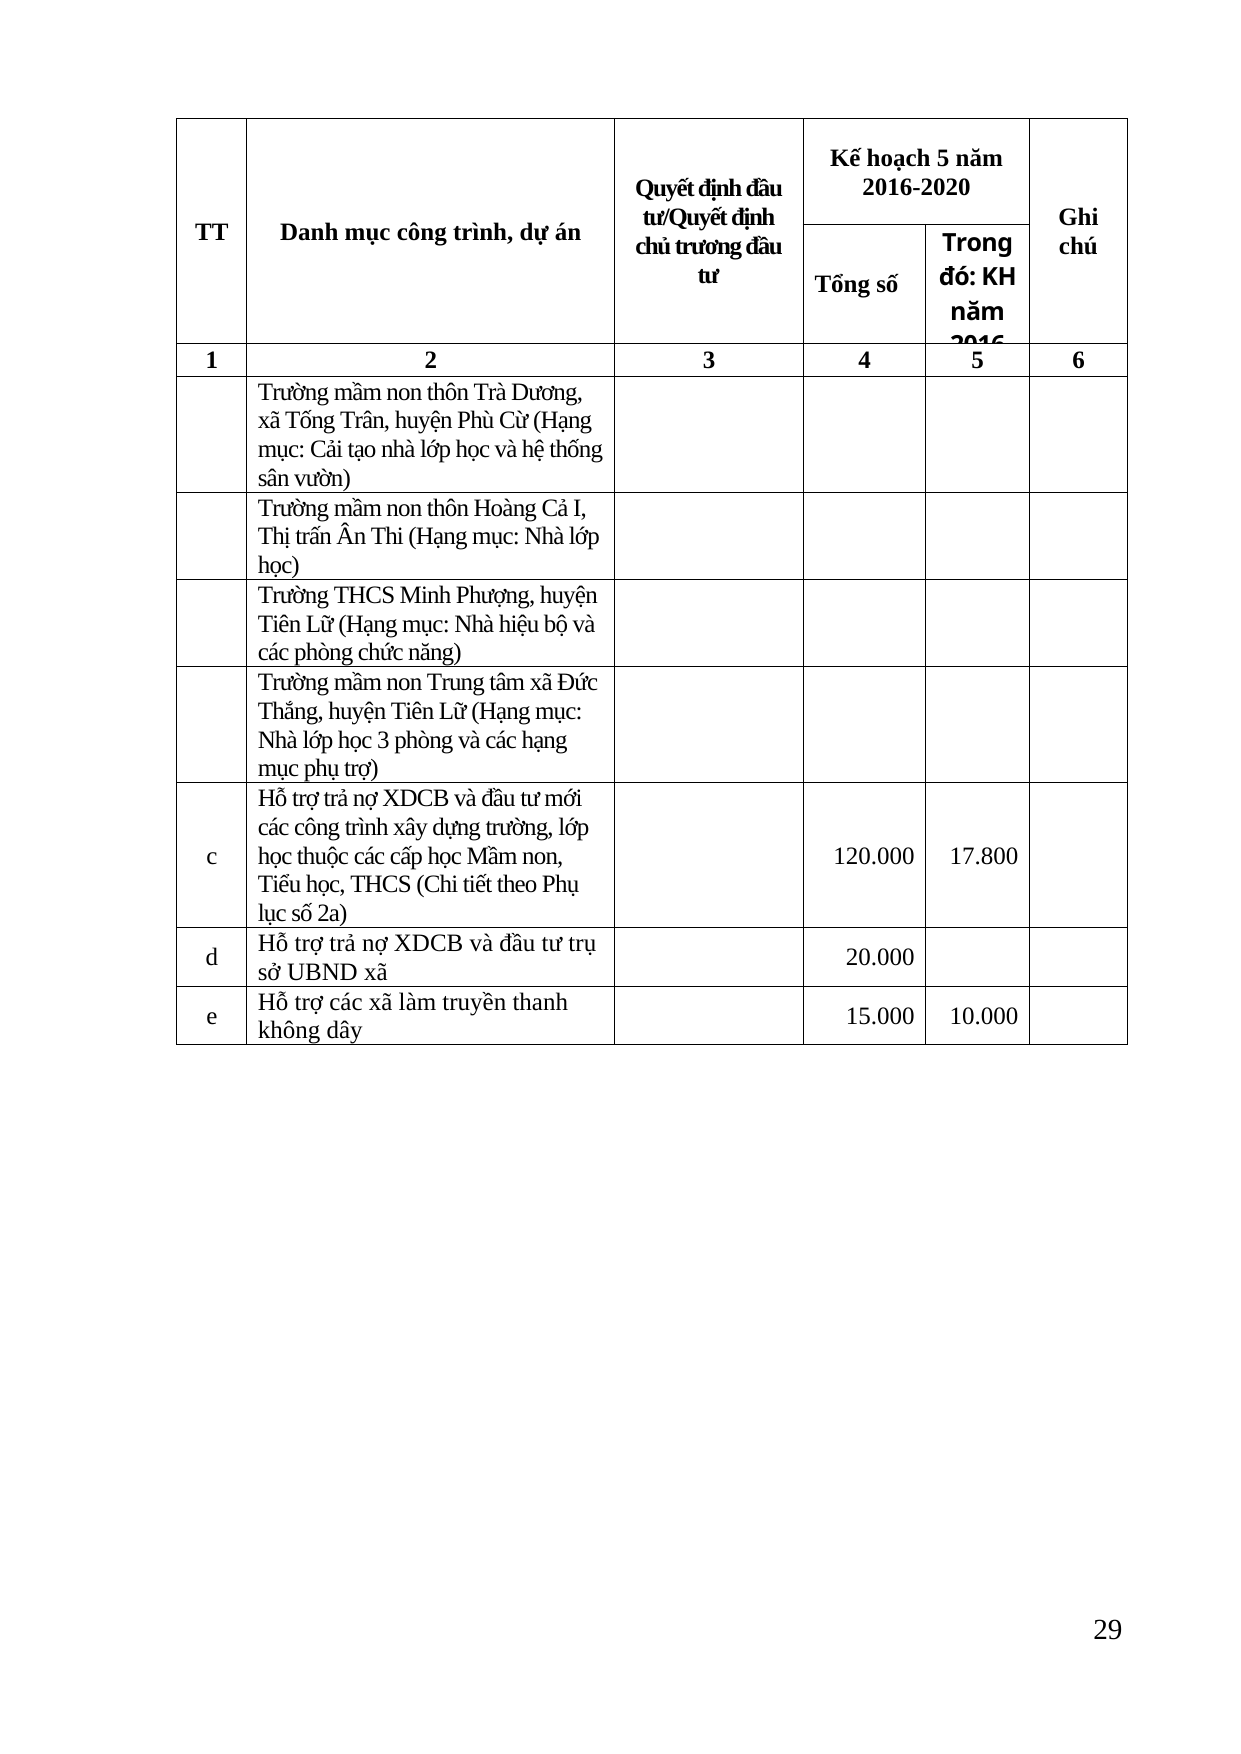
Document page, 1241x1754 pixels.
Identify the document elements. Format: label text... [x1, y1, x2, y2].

table_cell [926, 667, 1029, 782]
table_cell [1030, 580, 1127, 666]
table_cell 4 [804, 344, 925, 376]
table_cell [615, 580, 803, 666]
table_cell Trường mầm non thôn Hoàng Cả I, Thị trấn Ân Thi (Hạng mục: Nhà lớp học) [247, 493, 614, 579]
table_cell [177, 493, 246, 579]
table_cell [804, 667, 925, 782]
table_cell [177, 667, 246, 782]
table_cell 6 [1030, 344, 1127, 376]
table_cell d [177, 928, 246, 986]
table_cell [804, 377, 925, 492]
table_cell Hỗ trợ trả nợ XDCB và đầu tư mới các công trình xây dựng trường, lớp học thuộc các cấp học Mầm non, Tiểu học, THCS (Chi tiết theo Phụ lục số 2a) [247, 783, 614, 927]
table_cell [926, 580, 1029, 666]
table_cell c [177, 783, 246, 927]
table_cell [926, 493, 1029, 579]
table_cell [615, 987, 803, 1044]
table_cell [177, 377, 246, 492]
table_cell Hỗ trợ trả nợ XDCB và đầu tư trụ sở UBND xã [247, 928, 614, 986]
table_cell [615, 493, 803, 579]
table_cell 1 [177, 344, 246, 376]
table_cell [804, 493, 925, 579]
table_cell [1030, 987, 1127, 1044]
table_cell [1030, 667, 1127, 782]
table_header TT [177, 119, 246, 343]
table_cell Trong đó: KH năm 2016 đã giao [926, 225, 1029, 343]
table_cell 3 [615, 344, 803, 376]
table_cell [615, 783, 803, 927]
table_cell Trường mầm non thôn Trà Dương, xã Tống Trân, huyện Phù Cừ (Hạng mục: Cải tạo nhà lớp học và hệ thống sân vườn) [247, 377, 614, 492]
table_cell 120.000 [804, 783, 925, 927]
table_cell [926, 377, 1029, 492]
table_cell Tổng số [804, 225, 925, 343]
table_cell [1030, 783, 1127, 927]
table_cell e [177, 987, 246, 1044]
table_cell [804, 580, 925, 666]
table_cell 2 [247, 344, 614, 376]
table_cell Trường mầm non Trung tâm xã Đức Thắng, huyện Tiên Lữ (Hạng mục: Nhà lớp học 3 phòng và các hạng mục phụ trợ) [247, 667, 614, 782]
table_header Kế hoạch 5 năm 2016-2020 [804, 119, 1029, 224]
table_cell 15.000 [804, 987, 925, 1044]
table_header Ghi chú [1030, 119, 1127, 343]
table_header Quyết định đầu tư/Quyết định chủ trương đầu tư [615, 119, 803, 343]
table_cell Hỗ trợ các xã làm truyền thanh không dây [247, 987, 614, 1044]
table_cell [926, 928, 1029, 986]
table_header Danh mục công trình, dự án [247, 119, 614, 343]
table_cell 5 [926, 344, 1029, 376]
table_cell [615, 667, 803, 782]
table_cell [1030, 493, 1127, 579]
table_cell 20.000 [804, 928, 925, 986]
table_cell Trường THCS Minh Phượng, huyện Tiên Lữ (Hạng mục: Nhà hiệu bộ và các phòng chức năng) [247, 580, 614, 666]
table_cell 17.800 [926, 783, 1029, 927]
table_cell 10.000 [926, 987, 1029, 1044]
table_cell [1030, 377, 1127, 492]
table_cell [615, 377, 803, 492]
table_cell [177, 580, 246, 666]
table_cell [615, 928, 803, 986]
table_cell [1030, 928, 1127, 986]
